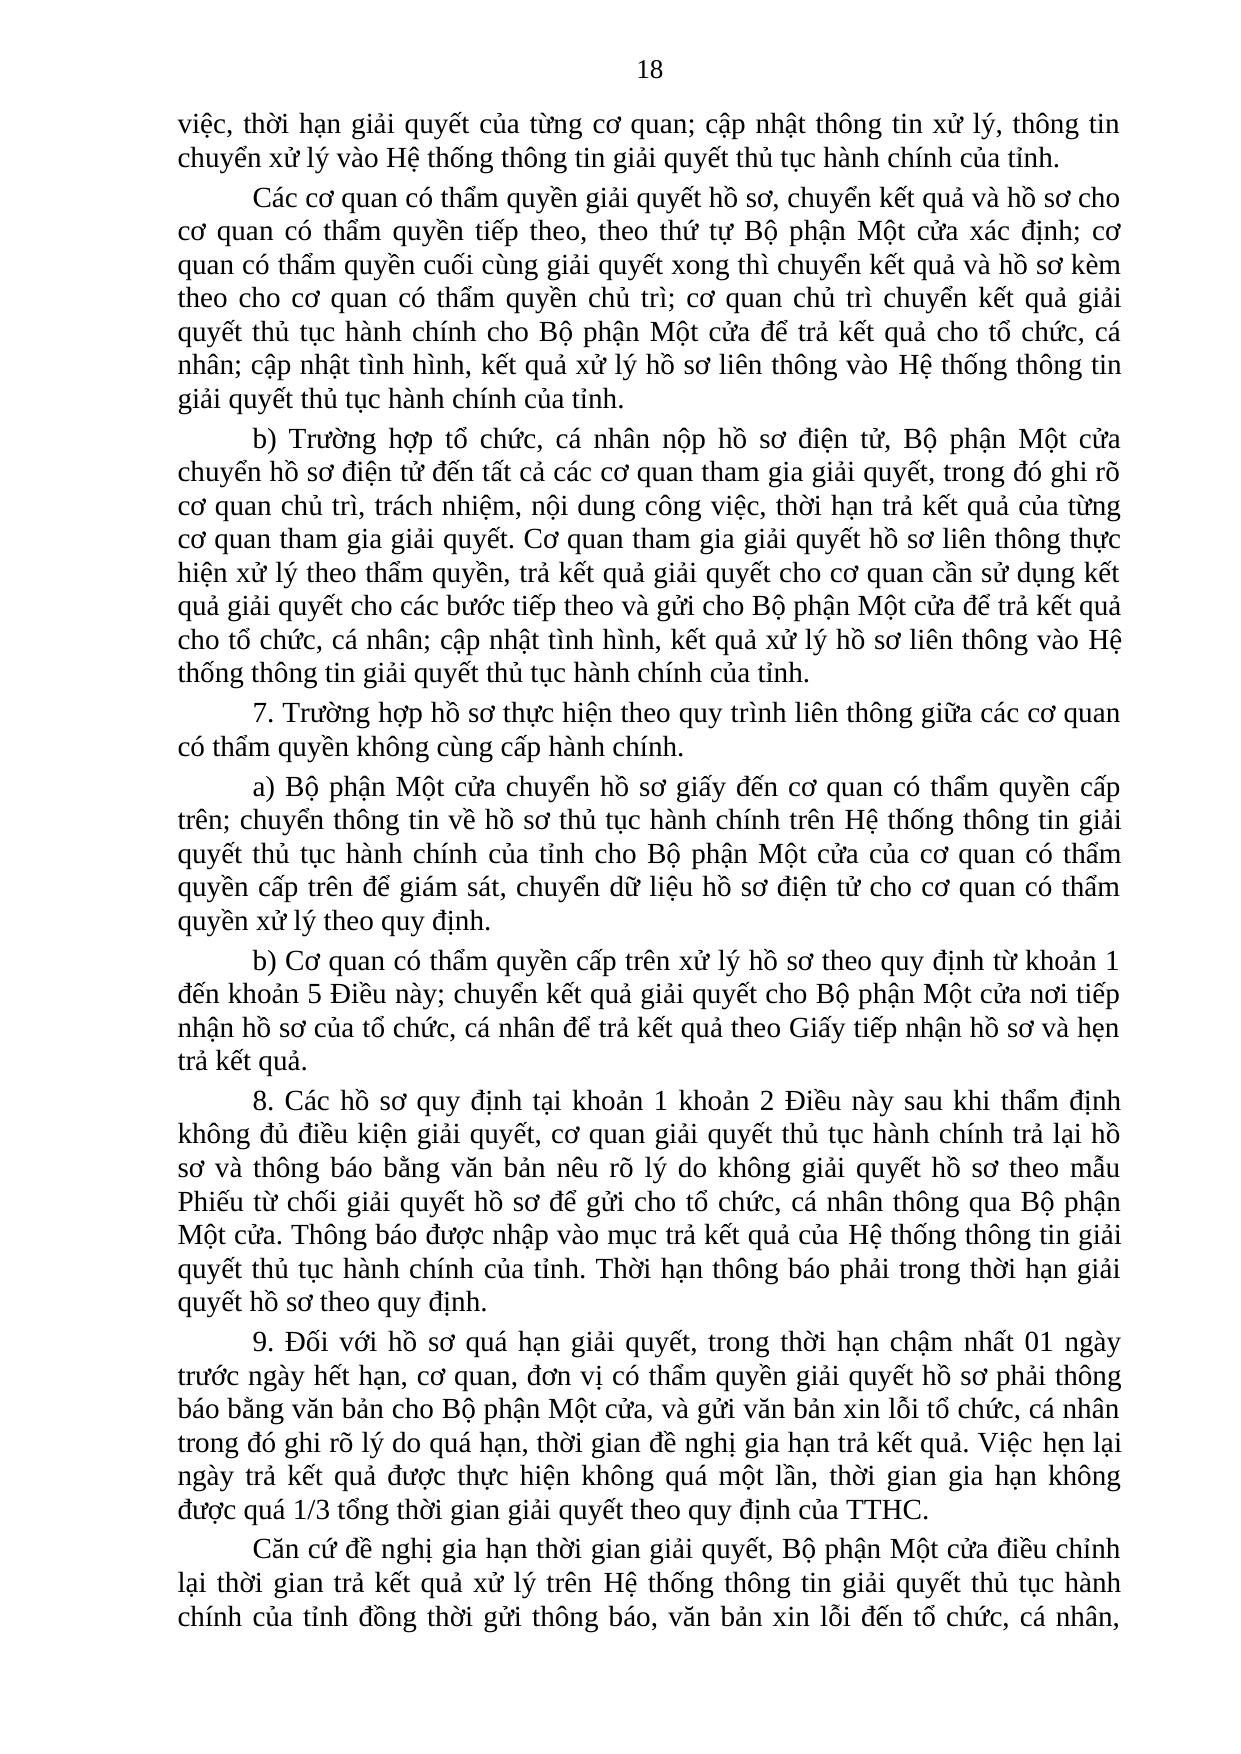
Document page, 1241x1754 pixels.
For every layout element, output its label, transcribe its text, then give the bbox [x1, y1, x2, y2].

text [177, 1532, 1122, 1632]
text b) Cơ quan có thẩm quyền cấp trên xử lý hồ sơ theo quy định từ khoản 1 đến khoản 5 Điều này; chuyển kết quả giải quyết cho Bộ phận Một cửa nơi tiếp nhận hồ sơ của tổ chức, cá nhân để trả kết quả theo Giấy tiếp nhận hồ sơ và hẹn trả kết quả. [177, 943, 1122, 1077]
text 7. Trường hợp hồ sơ thực hiện theo quy trình liên thông giữa các cơ quan có thẩm quyền không cùng cấp hành chính. [177, 695, 1122, 762]
text a) Bộ phận Một cửa chuyển hồ sơ giấy đến cơ quan có thẩm quyền cấp trên; chuyển thông tin về hồ sơ thủ tục hành chính trên Hệ thống thông tin giải quyết thủ tục hành chính của tỉnh cho Bộ phận Một cửa của cơ quan có thẩm quyền cấp trên để giám sát, chuyển dữ liệu hồ sơ điện tử cho cơ quan có thẩm quyền xử lý theo quy định. [177, 769, 1122, 936]
text 8. Các hồ sơ quy định tại khoản 1 khoản 2 Điều này sau khi thẩm định không đủ điều kiện giải quyết, cơ quan giải quyết thủ tục hành chính trả lại hồ sơ và thông báo bằng văn bản nêu rõ lý do không giải quyết hồ sơ theo mẫu Phiếu từ chối giải quyết hồ sơ để gửi cho tổ chức, cá nhân thông qua Bộ phận Một cửa. Thông báo được nhập vào mục trả kết quả của Hệ thống thông tin giải quyết thủ tục hành chính của tỉnh. Thời hạn thông báo phải trong thời hạn giải quyết hồ sơ theo quy định. [177, 1083, 1122, 1318]
text 9. Đối với hồ sơ quá hạn giải quyết, trong thời hạn chậm nhất 01 ngày trước ngày hết hạn, cơ quan, đơn vị có thẩm quyền giải quyết hồ sơ phải thông báo bằng văn bản cho Bộ phận Một cửa, và gửi văn bản xin lỗi tổ chức, cá nhân trong đó ghi rõ lý do quá hạn, thời gian đề nghị gia hạn trả kết quả. Việc hẹn lại ngày trả kết quả được thực hiện không quá một lần, thời gian gia hạn không được quá 1/3 tổng thời gian giải quyết theo quy định của TTHC. [177, 1324, 1122, 1525]
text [177, 106, 1122, 173]
text Các cơ quan có thẩm quyền giải quyết hồ sơ, chuyển kết quả và hồ sơ cho cơ quan có thẩm quyền tiếp theo, theo thứ tự Bộ phận Một cửa xác định; cơ quan có thẩm quyền cuối cùng giải quyết xong thì chuyển kết quả và hồ sơ kèm theo cho cơ quan có thẩm quyền chủ trì; cơ quan chủ trì chuyển kết quả giải quyết thủ tục hành chính cho Bộ phận Một cửa để trả kết quả cho tổ chức, cá nhân; cập nhật tình hình, kết quả xử lý hồ sơ liên thông vào Hệ thống thông tin giải quyết thủ tục hành chính của tỉnh. [177, 180, 1122, 414]
text b) Trường hợp tổ chức, cá nhân nộp hồ sơ điện tử, Bộ phận Một cửa chuyển hồ sơ điện tử đến tất cả các cơ quan tham gia giải quyết, trong đó ghi rõ cơ quan chủ trì, trách nhiệm, nội dung công việc, thời hạn trả kết quả của từng cơ quan tham gia giải quyết. Cơ quan tham gia giải quyết hồ sơ liên thông thực hiện xử lý theo thẩm quyền, trả kết quả giải quyết cho cơ quan cần sử dụng kết quả giải quyết cho các bước tiếp theo và gửi cho Bộ phận Một cửa để trả kết quả cho tổ chức, cá nhân; cập nhật tình hình, kết quả xử lý hồ sơ liên thông vào Hệ thống thông tin giải quyết thủ tục hành chính của tỉnh. [177, 421, 1122, 689]
